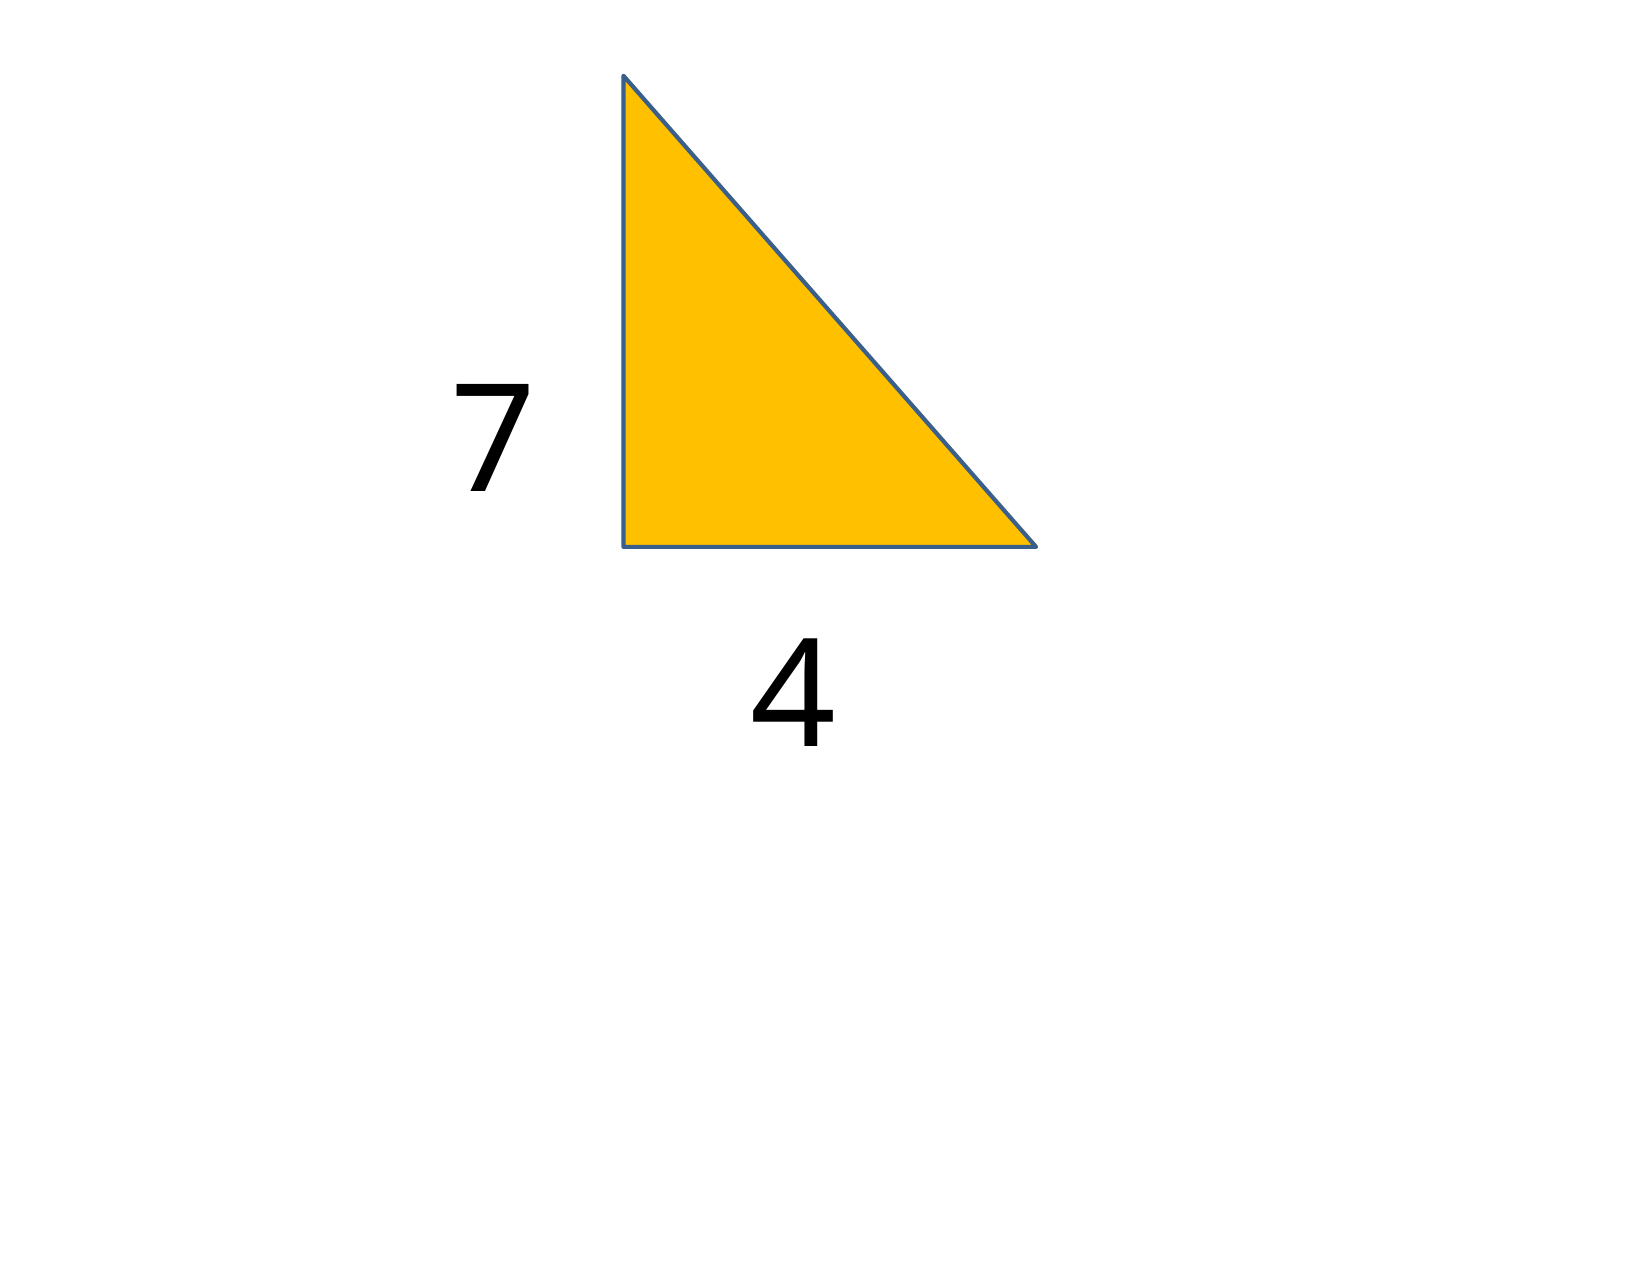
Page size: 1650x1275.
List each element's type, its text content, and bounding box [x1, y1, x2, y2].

text 4 [75, 586, 1575, 791]
text 7 [851, 331, 1575, 535]
text 7 [75, 331, 621, 535]
